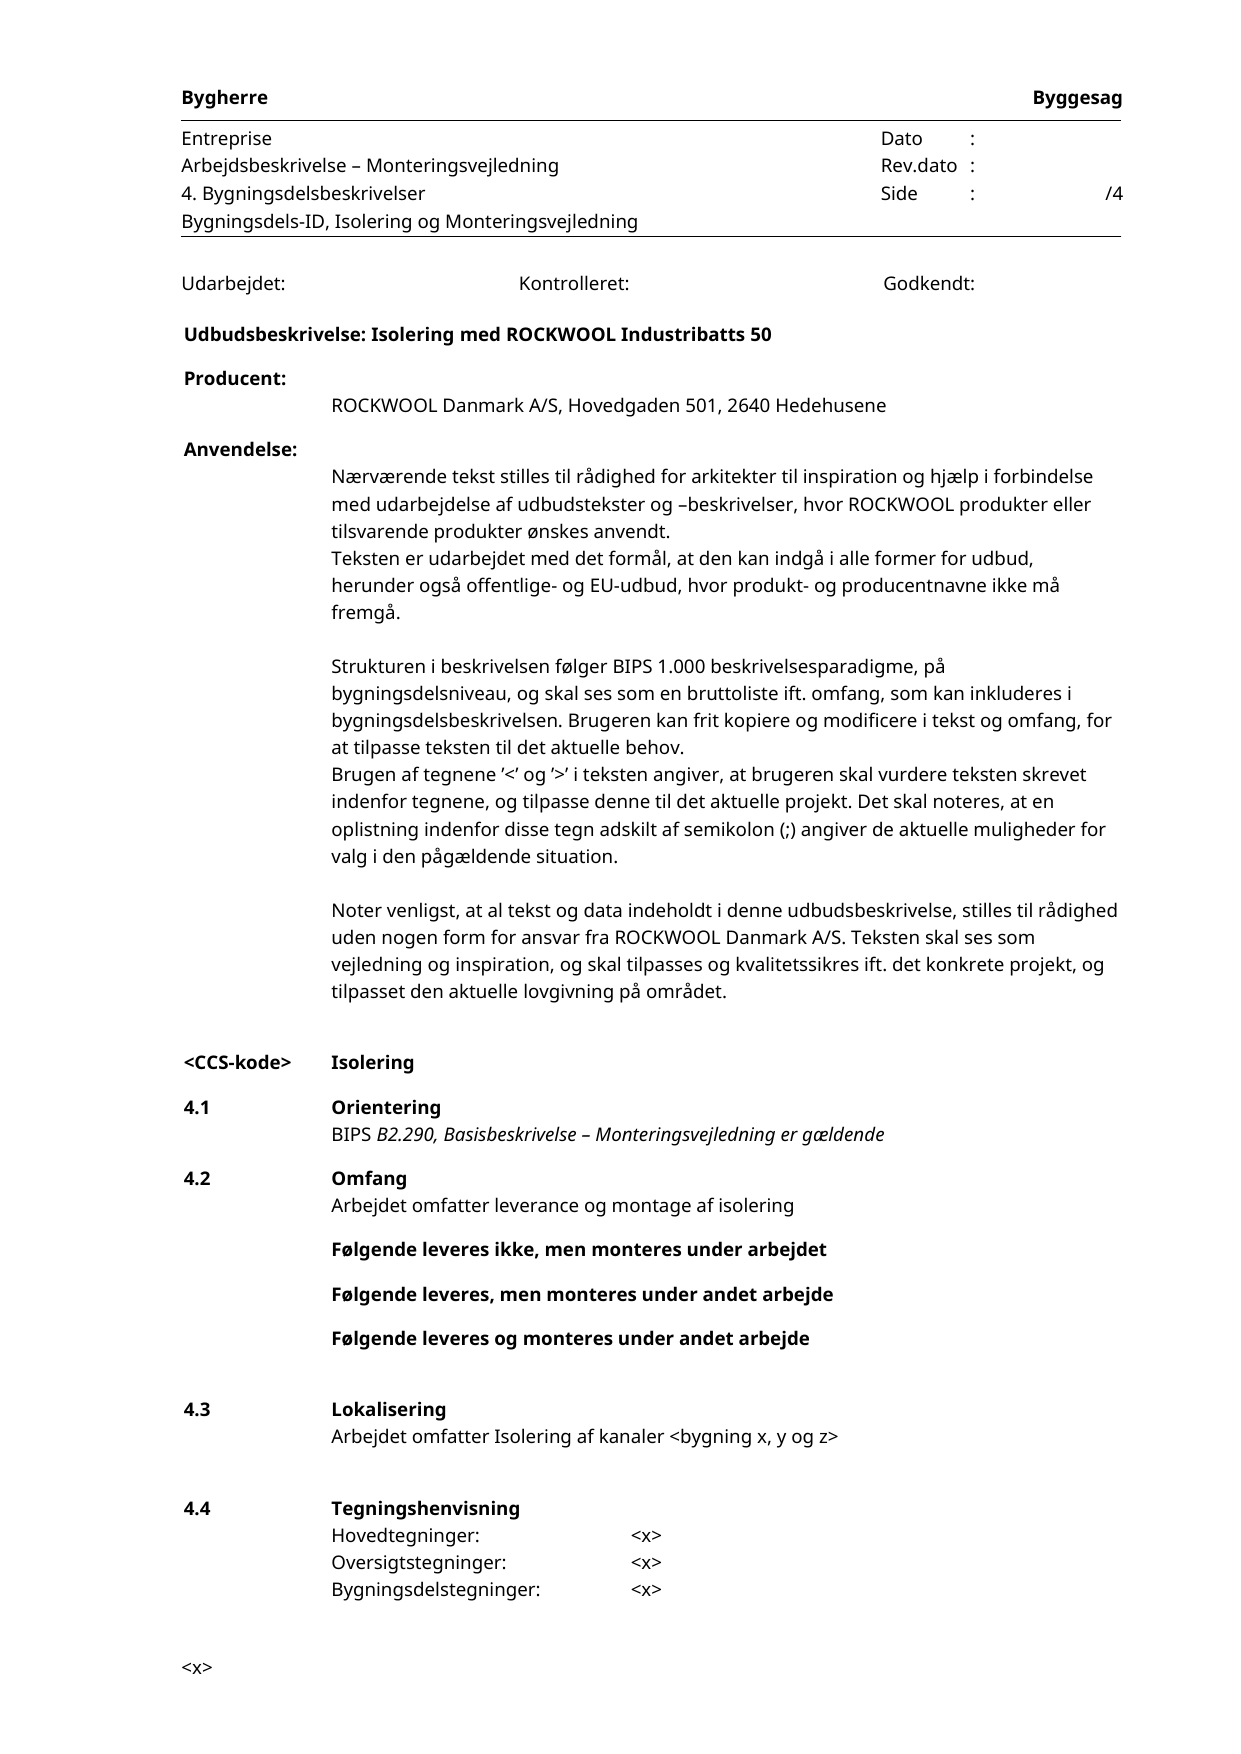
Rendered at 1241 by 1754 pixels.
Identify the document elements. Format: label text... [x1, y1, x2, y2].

text Anvendelse: [183, 437, 1121, 462]
text Noter venligst, at al tekst og data indeholdt i denne udbudsbeskrivelse, stilles til rådighed uden nogen form for ansvar fra ROCKWOOL Danmark A/S. Teksten skal ses som vejledning og inspiration, og skal tilpasses og kvalitetssikres ift. det konkrete projekt, og tilpasset den aktuelle lovgivning på området. [331, 896, 1121, 1004]
text Brugen af tegnene ’<’ og ’>’ i teksten angiver, at brugeren skal vurdere teksten skrevet indenfor tegnene, og tilpasse denne til det aktuelle projekt. Det skal noteres, at en oplistning indenfor disse tegn adskilt af semikolon (;) angiver de aktuelle muligheder for valg i den pågældende situation. [331, 760, 1121, 868]
text Arbejdet omfatter leverance og montage af isolering [331, 1191, 1121, 1218]
text Følgende leveres og monteres under andet arbejde [183, 1325, 1121, 1351]
text Følgende leveres ikke, men monteres under arbejdet [183, 1237, 1121, 1262]
subtitle Udbudsbeskrivelse: Isolering med ROCKWOOL Industribatts 50 [183, 321, 1121, 347]
text 4.4 Tegningshenvisning [183, 1495, 1121, 1521]
text 4.3 Lokalisering [183, 1397, 1121, 1422]
subtitle <CCS-kode> Isolering [183, 1050, 1121, 1075]
text ROCKWOOL Danmark A/S, Hovedgaden 501, 2640 Hedehusene [331, 391, 1121, 418]
text Følgende leveres, men monteres under andet arbejde [183, 1281, 1121, 1306]
text Strukturen i beskrivelsen følger BIPS 1.000 beskrivelsesparadigme, på bygningsdelsniveau, og skal ses som en bruttoliste ift. omfang, som kan inkluderes i bygningsdelsbeskrivelsen. Brugeren kan frit kopiere og modificere i tekst og omfang, for at tilpasse teksten til det aktuelle behov. [331, 652, 1121, 760]
text Teksten er udarbejdet med det formål, at den kan indgå i alle former for udbud, herunder også offentlige- og EU-udbud, hvor produkt- og producentnavne ikke må fremgå. [331, 543, 1121, 625]
text 4.2 Omfang [183, 1165, 1121, 1191]
text Nærværende tekst stilles til rådighed for arkitekter til inspiration og hjælp i forbindelse med udarbejdelse af udbudstekster og –beskrivelser, hvor ROCKWOOL produkter eller tilsvarende produkter ønskes anvendt. [331, 462, 1121, 543]
text 4.1 Orientering [183, 1094, 1121, 1119]
text Udarbejdet: Kontrolleret: Godkendt: [181, 269, 1121, 296]
text Producent: [183, 365, 1121, 391]
text BIPS B2.290, Basisbeskrivelse – Monteringsvejledning er gældende [331, 1119, 1121, 1147]
text Oversigtstegninger: <x> [331, 1548, 1121, 1575]
text Hovedtegninger: <x> [331, 1521, 1121, 1548]
text Arbejdet omfatter Isolering af kanaler <bygning x, y og z> [331, 1422, 1121, 1449]
text Bygningsdelstegninger: <x> [331, 1575, 1121, 1602]
